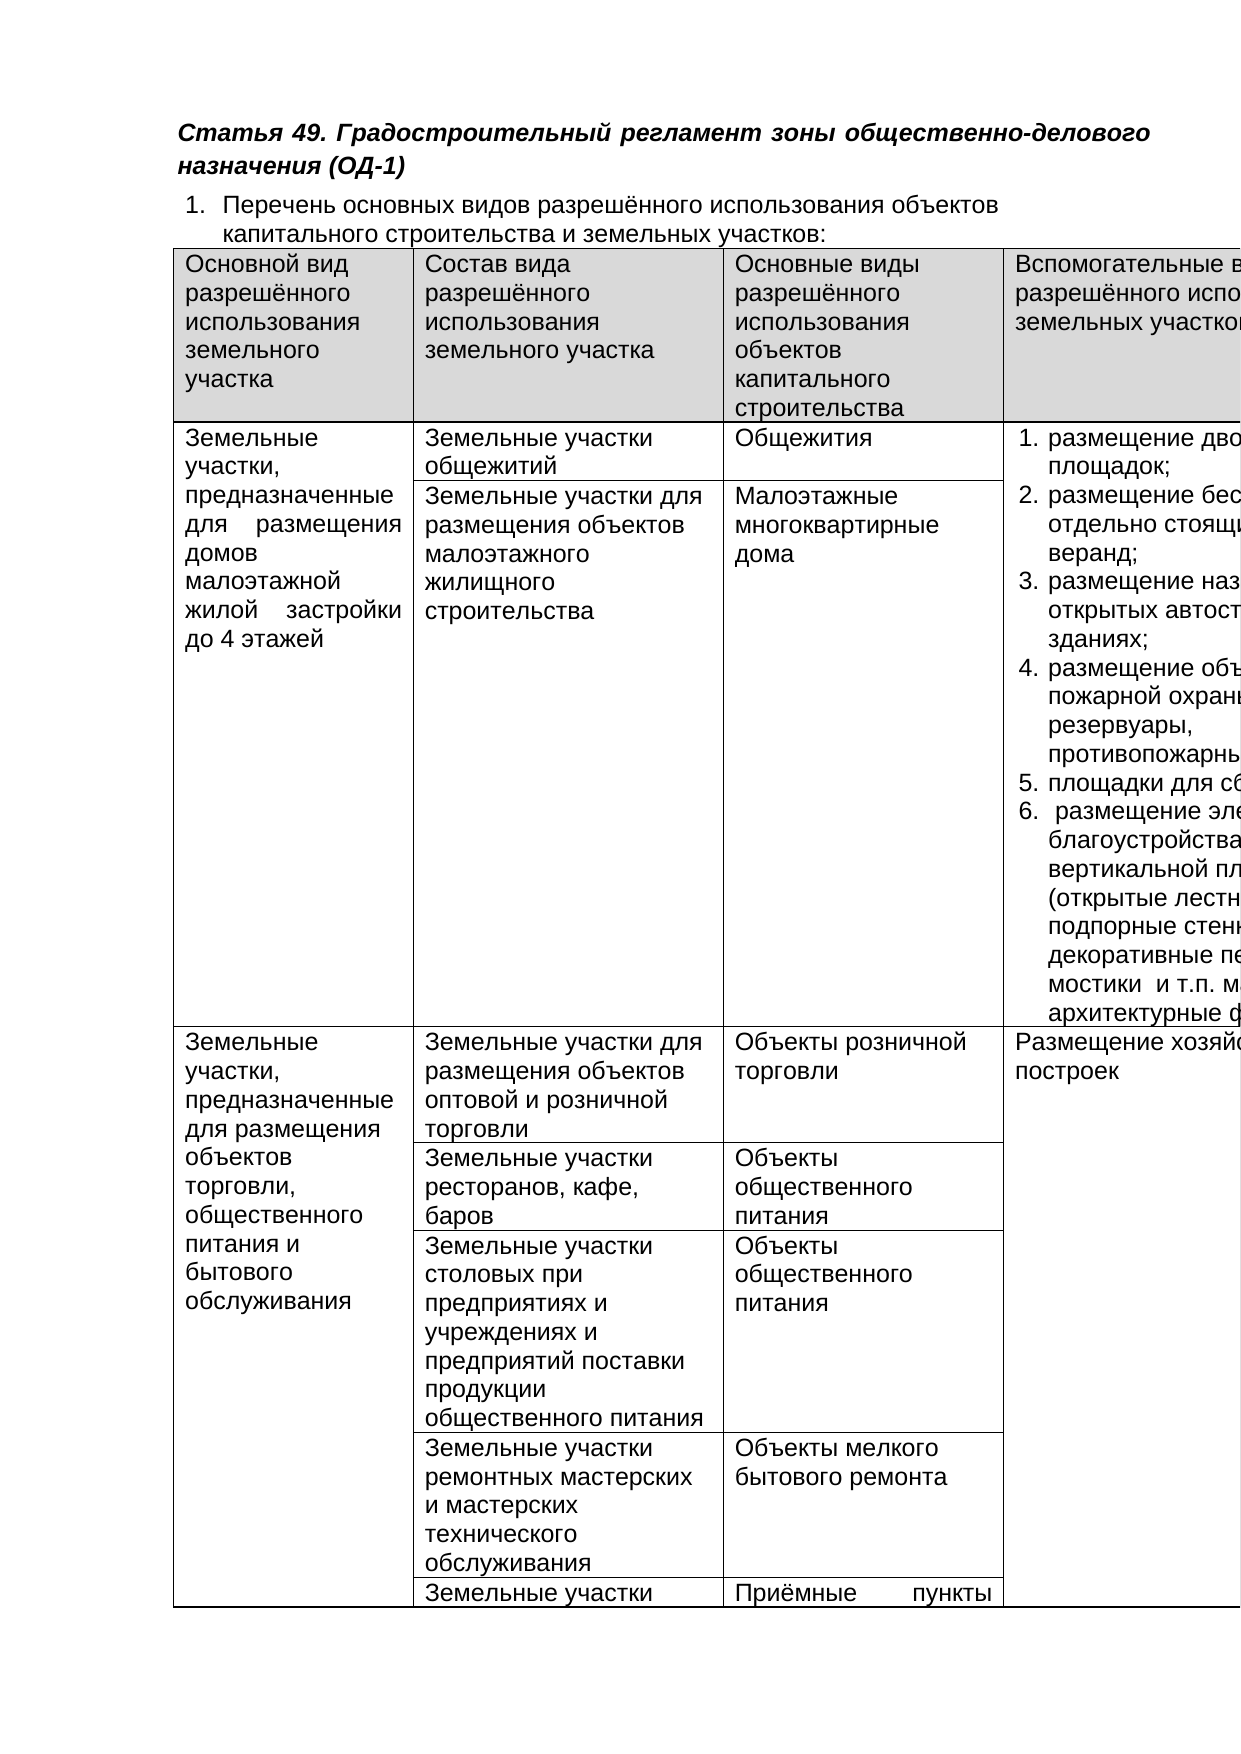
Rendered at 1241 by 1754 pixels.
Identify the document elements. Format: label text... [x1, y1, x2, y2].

table_cell Земельные участки для размещения объектов малоэтажного жилищного строительства [414, 481, 723, 1026]
table_cell Объекты общественного питания [724, 1231, 1003, 1432]
table_header Основной вид разрешённого использования земельного участка [174, 249, 413, 421]
table_cell Объекты мелкого бытового ремонта [724, 1433, 1003, 1577]
table_cell размещение дворовых площадок; размещение беседок, отдельно стоящих навесов и веранд; размещение наземных открытых автостоянок при зданиях; размещение объектов пожарной охраны (гидранты, резервуары, противопожарные водоемы); площадки для сбора мусора; размещение элементов благоустройства и вертикальной планировки (открытые лестницы, подпорные стенки, декоративные пешеходные мостики и т.п. малые архитектурные формы) [1004, 423, 1240, 1026]
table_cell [414, 1578, 723, 1606]
table_cell Земельные участки ресторанов, кафе, баров [414, 1143, 723, 1229]
table_cell Земельные участки, предназначенные для размещения объектов торговли, общественного питания и бытового обслуживания [174, 1027, 413, 1606]
list Перечень основных видов разрешённого использования объектов капитального строительства и земельных участков: [185, 190, 1152, 248]
table_cell Земельные участки, предназначенные для размещения домов малоэтажной жилой застройки до 4 этажей [174, 423, 413, 1026]
table_cell Размещение хозяйственных построек [1004, 1027, 1240, 1606]
table_cell Объекты общественного питания [724, 1143, 1003, 1229]
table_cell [724, 1578, 1003, 1606]
subtitle Статья 49. Градостроительный регламент зоны общественно-делового назначения (ОД-1) [177, 118, 1152, 180]
table_cell Общежития [724, 423, 1003, 480]
table_header Состав вида разрешённого использования земельного участка [414, 249, 723, 421]
table_cell Земельные участки для размещения объектов оптовой и розничной торговли [414, 1027, 723, 1142]
table_cell Земельные участки ремонтных мастерских и мастерских технического обслуживания [414, 1433, 723, 1577]
table_header Вспомогательные виды разрешённого использования земельных участков [1004, 249, 1240, 421]
table_header Основные виды разрешённого использования объектов капитального строительства [724, 249, 1003, 421]
table_cell Объекты розничной торговли [724, 1027, 1003, 1142]
table_cell Малоэтажные многоквартирные дома [724, 481, 1003, 1026]
table_cell Земельные участки столовых при предприятиях и учреждениях и предприятий поставки продукции общественного питания [414, 1231, 723, 1432]
table_cell Земельные участки общежитий [414, 423, 723, 480]
